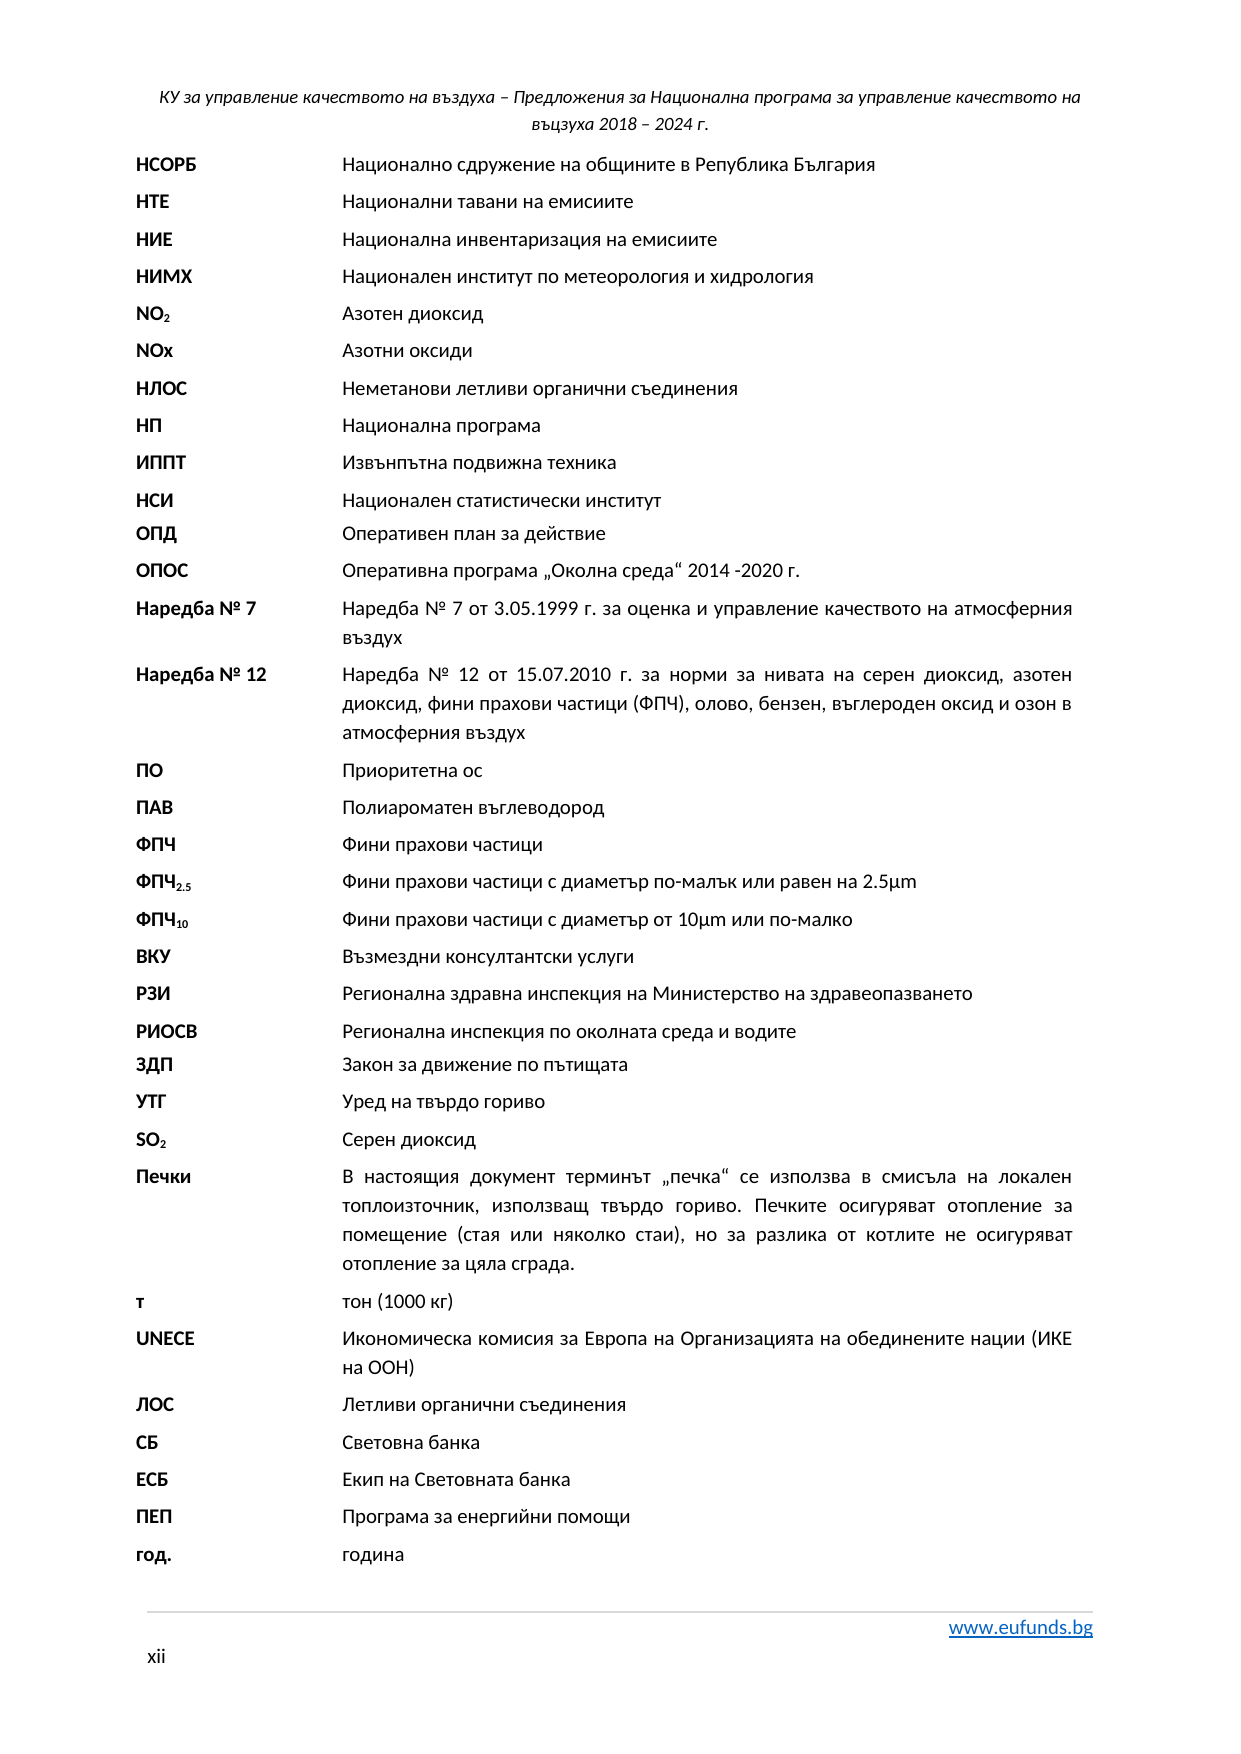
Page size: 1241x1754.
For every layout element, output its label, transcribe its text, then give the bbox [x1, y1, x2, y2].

table_cell ФПЧ [136, 827, 342, 864]
table_cell НЛОС [136, 371, 342, 408]
table_cell Регионална инспекция по околната среда и водите Закон за движение по пътищата [342, 1014, 1073, 1084]
table_cell Печки [136, 1159, 342, 1284]
table_cell година [342, 1537, 1073, 1574]
table_cell Фини прахови частици [342, 827, 1073, 864]
table_cell НИЕ [136, 222, 342, 259]
table_cell Наредба № 7 от 3.05.1999 г. за оценка и управление качеството на атмосферния въздух [342, 591, 1073, 657]
table_cell В настоящия документ терминът „печка“ се използва в смисъла на локален топлоизточник, използващ твърдо гориво. Печките осигуряват отопление за помещение (стая или няколко стаи), но за разлика от котлите не осигуряват отопление за цяла сграда. [342, 1159, 1073, 1284]
table_cell Извънпътна подвижна техника [342, 445, 1073, 483]
table_cell год. [136, 1537, 342, 1574]
table_cell Азотни оксиди [342, 334, 1073, 371]
table_cell РИОСВ ЗДП [136, 1014, 342, 1084]
table_cell NO2 [136, 296, 342, 333]
table_cell Оперативна програма „Околна среда“ 2014 -2020 г. [342, 553, 1073, 591]
table_cell Серен диоксид [342, 1122, 1073, 1159]
table_cell ОПОС [136, 553, 342, 591]
table_cell Екип на Световната банка [342, 1462, 1073, 1499]
table_cell НТЕ [136, 184, 342, 222]
table_cell Наредба № 7 [136, 591, 342, 657]
table_cell Неметанови летливи органични съединения [342, 371, 1073, 408]
table_cell т [136, 1284, 342, 1321]
table_cell ПЕП [136, 1499, 342, 1537]
table_cell тон (1000 кг) [342, 1284, 1073, 1321]
table_cell Фини прахови частици с диаметър от 10µm или по-малко [342, 902, 1073, 939]
table_cell Програма за енергийни помощи [342, 1499, 1073, 1537]
table_cell Фини прахови частици с диаметър по-малък или равен на 2.5µm [342, 865, 1073, 902]
table_cell НИМХ [136, 259, 342, 296]
table_cell NOx [136, 334, 342, 371]
table_cell НСОРБ [136, 147, 342, 184]
table_cell Национална програма [342, 408, 1073, 445]
table_cell Икономическа комисия за Европа на Организацията на обединените нации (ИКЕ на ООН) [342, 1321, 1073, 1387]
table_cell Приоритетна ос [342, 753, 1073, 790]
table_cell Световна банка [342, 1425, 1073, 1462]
table_cell ЕСБ [136, 1462, 342, 1499]
table_cell Регионална здравна инспекция на Министерство на здравеопазването [342, 976, 1073, 1014]
table_cell Азотен диоксид [342, 296, 1073, 333]
table_cell Национален статистически институт Оперативен план за действие [342, 483, 1073, 553]
table_cell Наредба № 12 [136, 657, 342, 753]
table_cell Национална инвентаризация на емисиите [342, 222, 1073, 259]
table_cell ПАВ [136, 790, 342, 827]
table_cell Национално сдружение на общините в Република България [342, 147, 1073, 184]
table_cell Полиароматен въглеводород [342, 790, 1073, 827]
table_cell РЗИ [136, 976, 342, 1014]
table_cell ПО [136, 753, 342, 790]
table_cell НСИ OПД [136, 483, 342, 553]
table_cell Наредба № 12 от 15.07.2010 г. за норми за нивата на серен диоксид, азотен диоксид, фини прахови частици (ФПЧ), олово, бензен, въглероден оксид и озон в атмосферния въздух [342, 657, 1073, 753]
table_cell Възмездни консултантски услуги [342, 939, 1073, 976]
table_cell НП [136, 408, 342, 445]
table_cell Летливи органични съединения [342, 1388, 1073, 1425]
table_cell ИППТ [136, 445, 342, 483]
table_cell ФПЧ2.5 [136, 865, 342, 902]
table_cell СБ [136, 1425, 342, 1462]
table_cell Национален институт по метеорология и хидрология [342, 259, 1073, 296]
table_cell ЛОС [136, 1388, 342, 1425]
table_cell Национални тавани на емисиите [342, 184, 1073, 222]
table_cell УТГ [136, 1084, 342, 1122]
table_cell ФПЧ10 [136, 902, 342, 939]
table_cell UNECE [136, 1321, 342, 1387]
table_cell Уред на твърдо гориво [342, 1084, 1073, 1122]
table_cell ВКУ [136, 939, 342, 976]
table_cell SO2 [136, 1122, 342, 1159]
